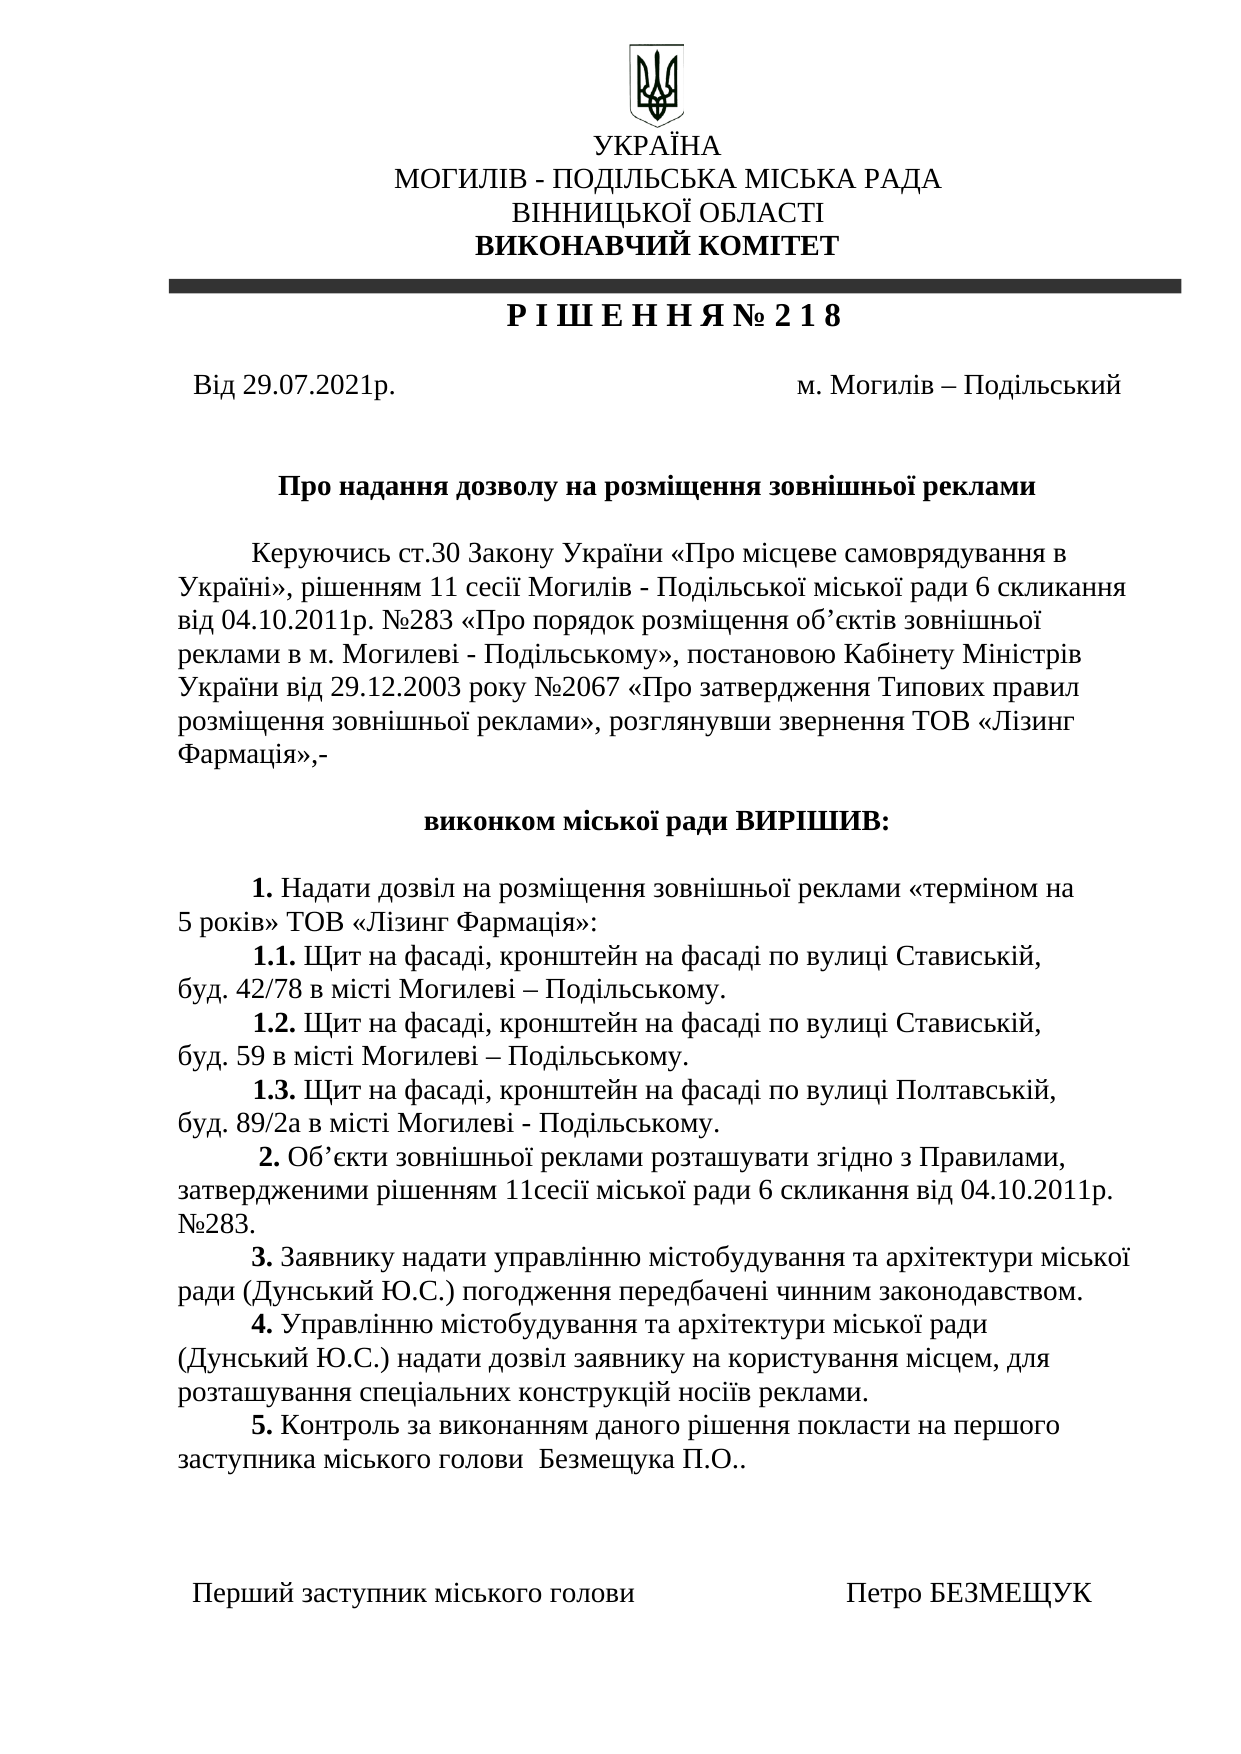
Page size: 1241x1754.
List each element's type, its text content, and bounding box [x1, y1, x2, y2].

text буд. 42/78 в місті Могилеві – Подільському. [177, 971, 1137, 1005]
text буд. 89/2а в місті Могилеві - Подільському. [177, 1105, 1137, 1139]
text виконком міської ради ВИРІШИВ: [177, 803, 1137, 837]
text (Дунський Ю.С.) надати дозвіл заявнику на користування місцем, для розташування спеціальних конструкцій носіїв реклами. [177, 1340, 1137, 1407]
text УКРАЇНА МОГИЛІВ - ПОДІЛЬСЬКА МІСЬКА РАДА ВІННИЦЬКОЇ ОБЛАСТІ [177, 128, 1137, 228]
text РІШЕННЯ№218 [177, 296, 1137, 334]
picture [629, 44, 684, 128]
text №283. [177, 1206, 1137, 1239]
text 5 років» ТОВ «Лізинг Фармація»: [177, 904, 1137, 938]
text буд. 59 в місті Могилеві – Подільському. [177, 1038, 1137, 1072]
text ВИКОНАВЧИЙ КОМІТЕТ [177, 228, 1137, 262]
text 5. Контроль за виконанням даного рішення покласти на першого заступника міського голови Безмещука П.О.. [177, 1407, 1137, 1474]
text від 04.10.2011р. №283 «Про порядок розміщення об’єктів зовнішньої реклами в м. Могилеві - Подільському», постановою Кабінету Міністрів України від 29.12.2003 року №2067 «Про затвердження Типових правил розміщення зовнішньої реклами», розглянувши звернення ТОВ «Лізинг Фармація»,- [177, 602, 1137, 770]
text 1.3. Щит на фасаді, кронштейн на фасаді по вулиці Полтавській, [177, 1072, 1137, 1105]
text 4. Управлінню містобудування та архітектури міської ради [177, 1307, 1137, 1340]
text 1.1. Щит на фасаді, кронштейн на фасаді по вулиці Ставиській, [177, 938, 1137, 971]
text Про надання дозволу на розміщення зовнішньої реклами [177, 468, 1137, 502]
text 3. Заявнику надати управлінню містобудування та архітектури міської ради (Дунський Ю.С.) погодження передбачені чинним законодавством. [177, 1239, 1137, 1307]
text Перший заступник міського голови Петро БЕЗМЕЩУК [177, 1575, 1137, 1608]
text 1.2. Щит на фасаді, кронштейн на фасаді по вулиці Ставиській, [177, 1005, 1137, 1038]
text Від 29.07.2021р. м. Могилів – Подільський [177, 367, 1137, 401]
list Надати дозвіл на розміщення зовнішньої реклами «терміном на [177, 871, 1137, 904]
text Керуючись ст.30 Закону України «Про місцеве самоврядування в Україні», рішенням 11 сесії Могилів - Подільської міської ради 6 скликання [177, 535, 1137, 602]
text 2. Об’єкти зовнішньої реклами розташувати згідно з Правилами, затвердженими рішенням 11сесії міської ради 6 скликання від 04.10.2011р. [177, 1139, 1137, 1206]
